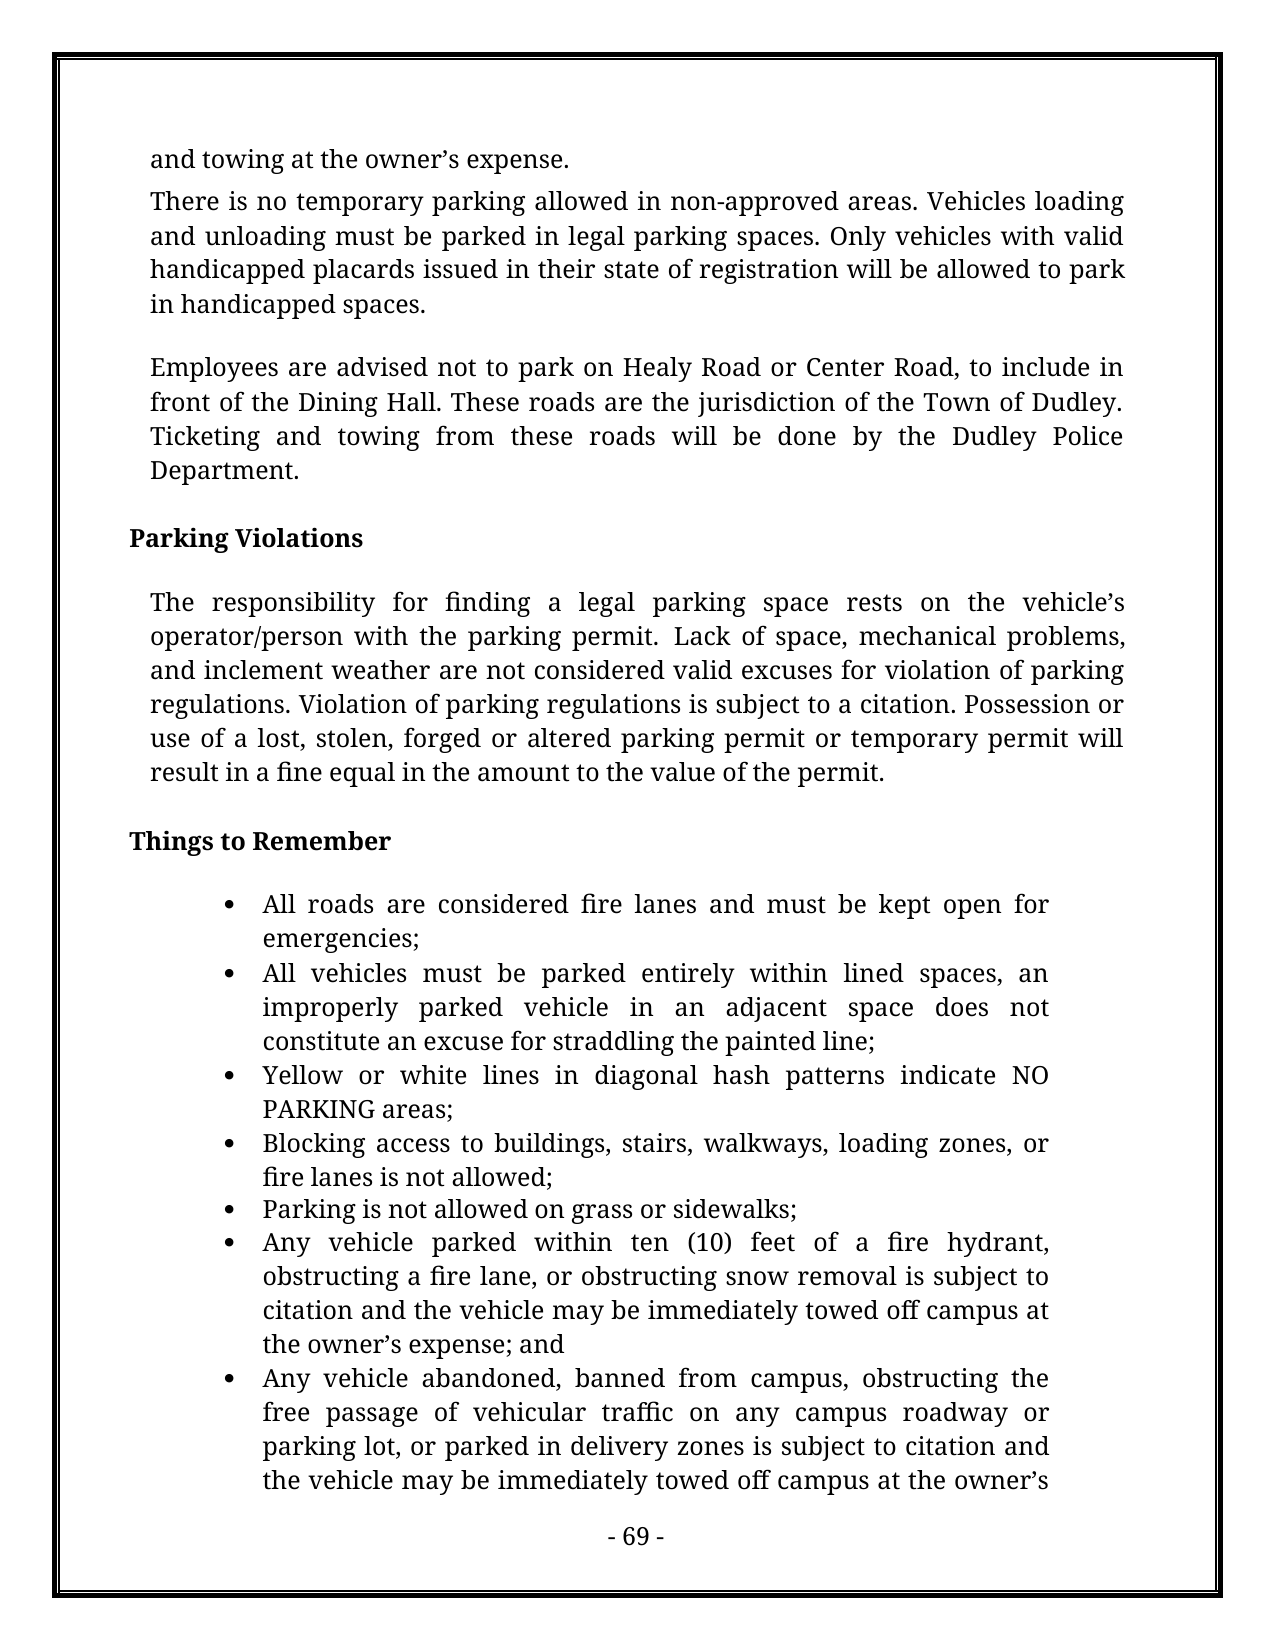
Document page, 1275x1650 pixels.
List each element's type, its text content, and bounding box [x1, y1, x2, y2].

text Employees are advised not to park on Healy Road or Center Road, to include in front of the Dining Hall. These roads are the jurisdiction of the Town of Dudley. Ticketing and towing from these roads will be done by the Dudley Police Department. [150, 350, 1125, 486]
subtitle Parking Violations [129, 521, 1146, 555]
list Blocking access to buildings, stairs, walkways, loading zones, or fire lanes is not allowed; [225, 1126, 1050, 1194]
text The responsibility for finding a legal parking space rests on the vehicle’s operator/person with the parking permit. Lack of space, mechanical problems, and inclement weather are not considered valid excuses for violation of parking regulations. Violation of parking regulations is subject to a citation. Possession or use of a lost, stolen, forged or altered parking permit or temporary permit will result in a fine equal in the amount to the value of the permit. [150, 584, 1126, 789]
list All vehicles must be parked entirely within lined spaces, an improperly parked vehicle in an adjacent space does not constitute an excuse for straddling the painted line; [225, 955, 1050, 1057]
list Any vehicle parked within ten (10) feet of a fire hydrant, obstructing a fire lane, or obstructing snow removal is subject to citation and the vehicle may be immediately towed off campus at the owner’s expense; and [225, 1224, 1050, 1360]
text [150, 142, 1126, 176]
subtitle Things to Remember [129, 823, 1146, 857]
list All roads are considered fire lanes and must be kept open for emergencies; [225, 887, 1050, 955]
list Parking is not allowed on grass or sidewalks; [225, 1194, 1146, 1224]
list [225, 1360, 1050, 1497]
list Yellow or white lines in diagonal hash patterns indicate NO PARKING areas; [225, 1057, 1050, 1126]
text There is no temporary parking allowed in non-approved areas. Vehicles loading and unloading must be parked in legal parking spaces. Only vehicles with valid handicapped placards issued in their state of registration will be allowed to park in handicapped spaces. [150, 184, 1125, 320]
